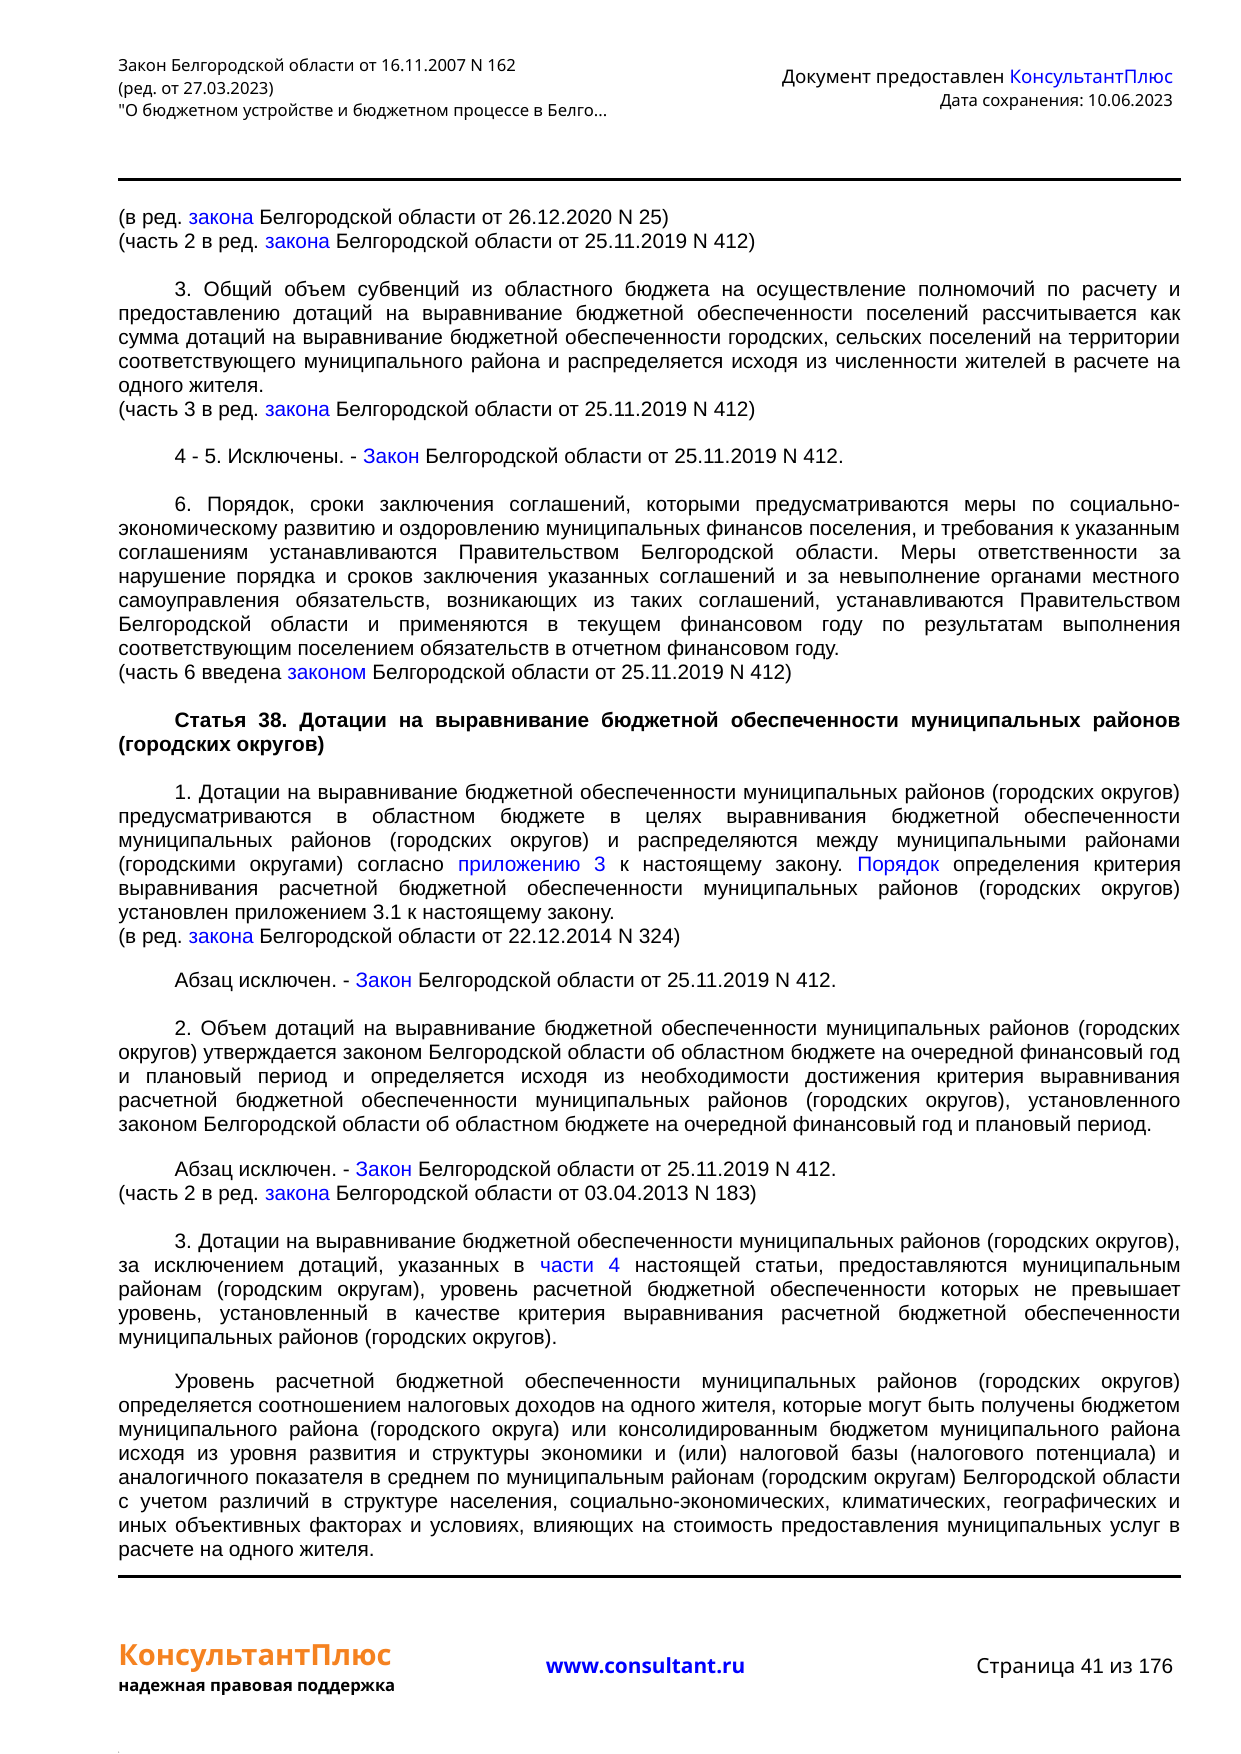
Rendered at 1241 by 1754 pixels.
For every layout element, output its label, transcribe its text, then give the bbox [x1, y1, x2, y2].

text 1. Дотации на выравнивание бюджетной обеспеченности муниципальных районов (городских округов) предусматриваются в областном бюджете в целях выравнивания бюджетной обеспеченности муниципальных районов (городских округов) и распределяются между муниципальными районами (городскими округами) согласно приложению 3 к настоящему закону. Порядок определения критерия выравнивания расчетной бюджетной обеспеченности муниципальных районов (городских округов) установлен приложением 3.1 к настоящему закону. [118, 780, 1181, 923]
text 3. Дотации на выравнивание бюджетной обеспеченности муниципальных районов (городских округов), за исключением дотаций, указанных в части 4 настоящей статьи, предоставляются муниципальным районам (городским округам), уровень расчетной бюджетной обеспеченности которых не превышает уровень, установленный в качестве критерия выравнивания расчетной бюджетной обеспеченности муниципальных районов (городских округов). [118, 1229, 1181, 1348]
text 3. Общий объем субвенций из областного бюджета на осуществление полномочий по расчету и предоставлению дотаций на выравнивание бюджетной обеспеченности поселений рассчитывается как сумма дотаций на выравнивание бюджетной обеспеченности городских, сельских поселений на территории соответствующего муниципального района и распределяется исходя из численности жителей в расчете на одного жителя. [118, 277, 1181, 396]
text 4 - 5. Исключены. - Закон Белгородской области от 25.11.2019 N 412. [118, 444, 1181, 468]
text Абзац исключен. - Закон Белгородской области от 25.11.2019 N 412. [118, 1157, 1181, 1181]
text 6. Порядок, сроки заключения соглашений, которыми предусматриваются меры по социально-экономическому развитию и оздоровлению муниципальных финансов поселения, и требования к указанным соглашениям устанавливаются Правительством Белгородской области. Меры ответственности за нарушение порядка и сроков заключения указанных соглашений и за невыполнение органами местного самоуправления обязательств, возникающих из таких соглашений, устанавливаются Правительством Белгородской области и применяются в текущем финансовом году по результатам выполнения соответствующим поселением обязательств в отчетном финансовом году. [118, 492, 1181, 660]
text Уровень расчетной бюджетной обеспеченности муниципальных районов (городских округов) определяется соотношением налоговых доходов на одного жителя, которые могут быть получены бюджетом муниципального района (городского округа) или консолидированным бюджетом муниципального района исходя из уровня развития и структуры экономики и (или) налоговой базы (налогового потенциала) и аналогичного показателя в среднем по муниципальным районам (городским округам) Белгородской области с учетом различий в структуре населения, социально-экономических, климатических, географических и иных объективных факторах и условиях, влияющих на стоимость предоставления муниципальных услуг в расчете на одного жителя. [118, 1369, 1181, 1561]
text (часть 6 введена законом Белгородской области от 25.11.2019 N 412) [118, 660, 1181, 684]
text (в ред. закона Белгородской области от 22.12.2014 N 324) [118, 923, 1181, 947]
text Абзац исключен. - Закон Белгородской области от 25.11.2019 N 412. [118, 968, 1181, 992]
text (часть 2 в ред. закона Белгородской области от 25.11.2019 N 412) [118, 229, 1181, 253]
text (часть 2 в ред. закона Белгородской области от 03.04.2013 N 183) [118, 1181, 1181, 1205]
title Статья 38. Дотации на выравнивание бюджетной обеспеченности муниципальных районов (городских округов) [118, 708, 1181, 756]
text (часть 3 в ред. закона Белгородской области от 25.11.2019 N 412) [118, 396, 1181, 420]
text 2. Объем дотаций на выравнивание бюджетной обеспеченности муниципальных районов (городских округов) утверждается законом Белгородской области об областном бюджете на очередной финансовый год и плановый период и определяется исходя из необходимости достижения критерия выравнивания расчетной бюджетной обеспеченности муниципальных районов (городских округов), установленного законом Белгородской области об областном бюджете на очередной финансовый год и плановый период. [118, 1016, 1181, 1136]
text (в ред. закона Белгородской области от 26.12.2020 N 25) [118, 205, 1181, 229]
